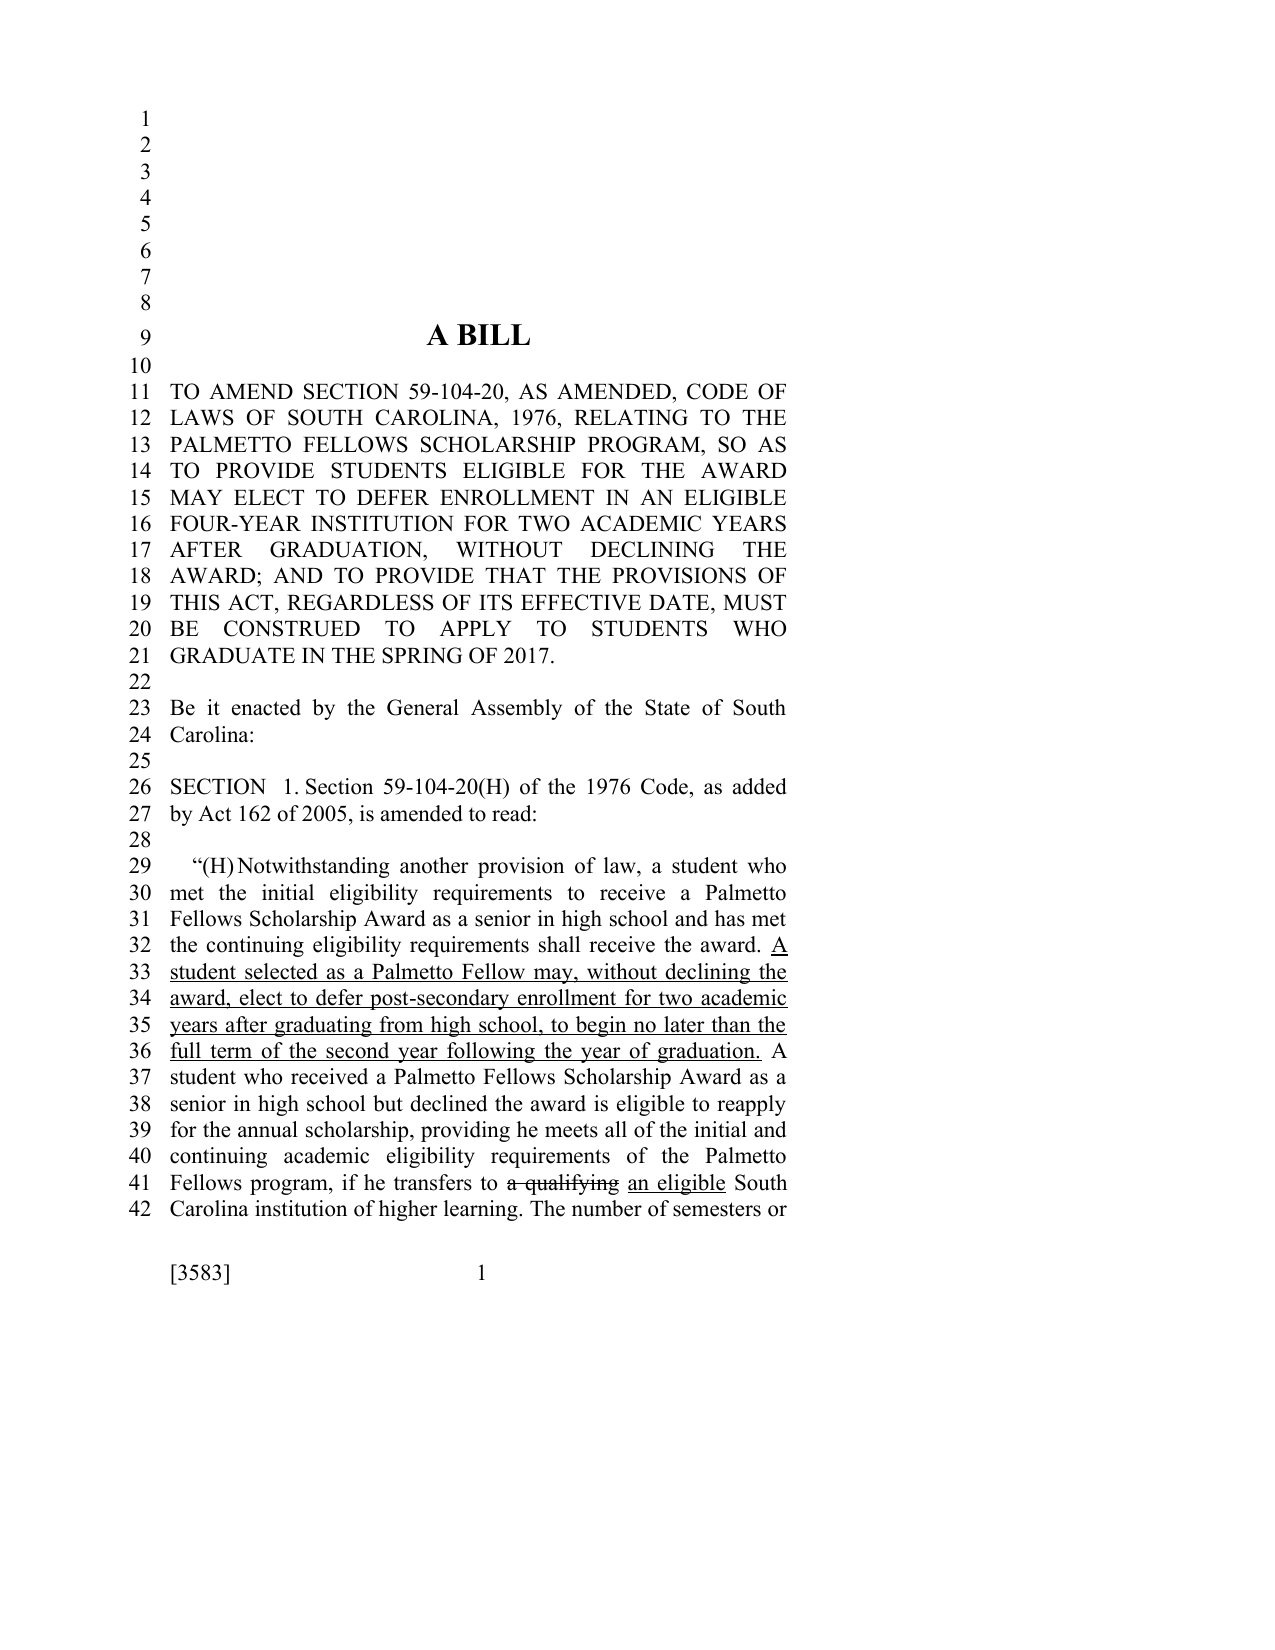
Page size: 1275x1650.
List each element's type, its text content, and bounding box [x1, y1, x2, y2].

text A BILL [169, 316, 787, 352]
text Be it enacted by the General Assembly of the State of South Carolina: [169, 694, 787, 747]
text TO AMEND SECTION 59-104-20, AS AMENDED, CODE OF LAWS OF SOUTH CAROLINA, 1976, RELATING TO THE PALMETTO FELLOWS SCHOLARSHIP PROGRAM, SO AS TO PROVIDE STUDENTS ELIGIBLE FOR THE AWARD MAY ELECT TO DEFER ENROLLMENT IN AN ELIGIBLE FOUR-YEAR INSTITUTION FOR TWO ACADEMIC YEARS AFTER GRADUATION, WITHOUT DECLINING THE AWARD; AND TO PROVIDE THAT THE PROVISIONS OF THIS ACT, REGARDLESS OF ITS EFFECTIVE DATE, MUST BE CONSTRUED TO APPLY TO STUDENTS WHO GRADUATE IN THE SPRING OF 2017. [169, 378, 787, 668]
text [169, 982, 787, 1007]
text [169, 1035, 787, 1221]
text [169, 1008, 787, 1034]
text SECTION 1. Section 59-104-20(H) of the 1976 Code, as added by Act 162 of 2005, is amended to read: [169, 773, 787, 826]
